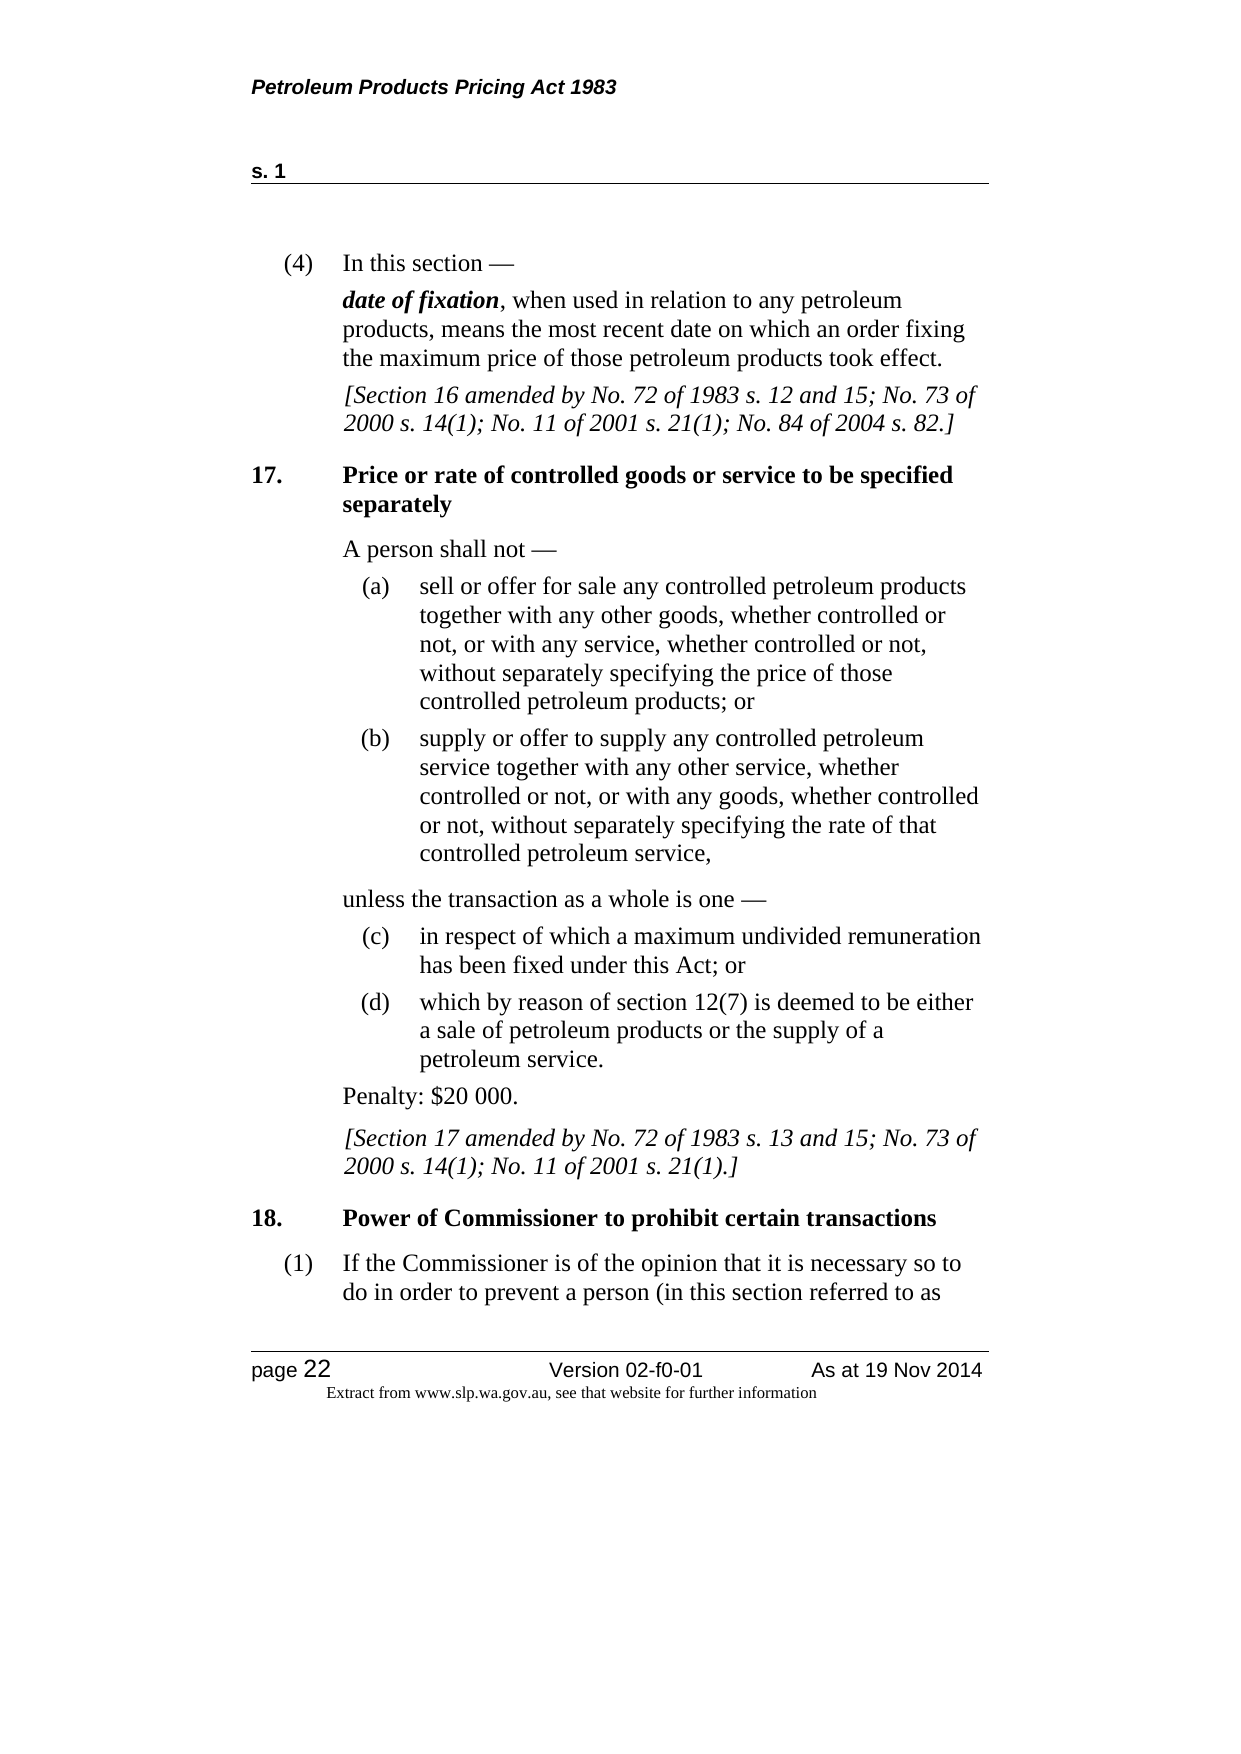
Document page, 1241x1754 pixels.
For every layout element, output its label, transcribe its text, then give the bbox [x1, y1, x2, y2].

text [Section 17 amended by No. 72 of 1983 s. 13 and 15; No. 73 of 2000 s. 14(1); No. 11 of 2001 s. 21(1).] [251, 1123, 989, 1180]
text unless the transaction as a whole is one — [251, 884, 989, 913]
text (d) which by reason of section 12(7) is deemed to be either a sale of petroleum products or the supply of a petroleum service. [251, 987, 989, 1073]
text Penalty: $20 000. [251, 1081, 989, 1110]
text (b) supply or offer to supply any controlled petroleum service together with any other service, whether controlled or not, or with any goods, whether controlled or not, without separately specifying the rate of that controlled petroleum service, [251, 723, 989, 867]
text (4) In this section — [251, 248, 989, 277]
subtitle 18. Power of Commissioner to prohibit certain transactions [251, 1203, 989, 1232]
text A person shall not — [251, 534, 989, 563]
text (c) in respect of which a maximum undivided remuneration has been fixed under this Act; or [251, 921, 989, 978]
text (a) sell or offer for sale any controlled petroleum products together with any other goods, whether controlled or not, or with any service, whether controlled or not, without separately specifying the price of those controlled petroleum products; or [251, 571, 989, 715]
text date of fixation, when used in relation to any petroleum products, means the most recent date on which an order fixing the maximum price of those petroleum products took effect. [251, 285, 989, 371]
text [251, 1248, 989, 1306]
text [Section 16 amended by No. 72 of 1983 s. 12 and 15; No. 73 of 2000 s. 14(1); No. 11 of 2001 s. 21(1); No. 84 of 2004 s. 82.] [251, 380, 989, 437]
subtitle 17. Price or rate of controlled goods or service to be specified separately [251, 460, 989, 518]
